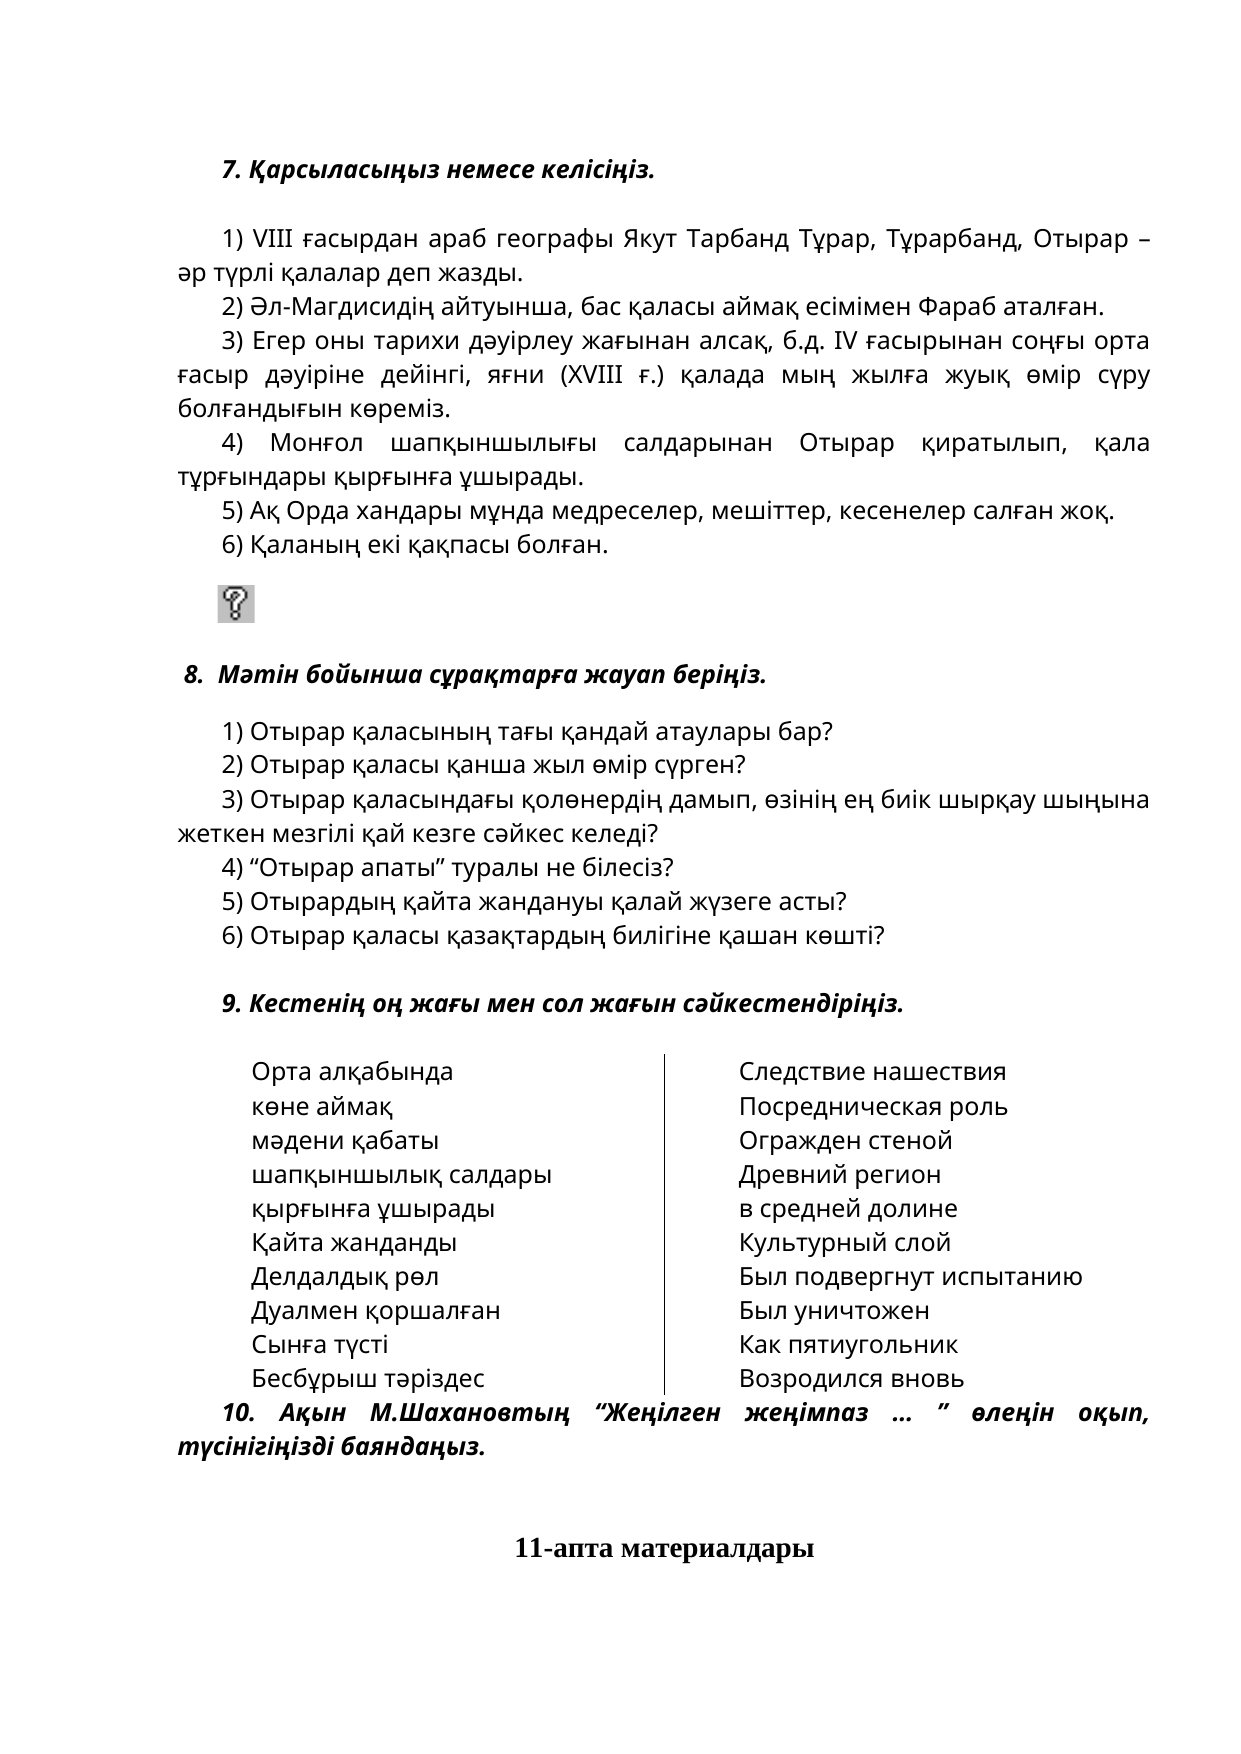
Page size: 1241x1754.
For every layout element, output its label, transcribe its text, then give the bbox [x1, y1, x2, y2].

text 6) Қаланың екі қақпасы болған. [177, 527, 1152, 561]
picture [217, 585, 255, 623]
text 7. Қарсыласыңыз немесе келісіңіз. [177, 152, 1152, 186]
text 2) Әл-Магдисидің айтуынша, бас қаласы аймақ есімімен Фараб аталған. [177, 288, 1152, 322]
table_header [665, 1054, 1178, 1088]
text 5) Отырардың қайта жандануы қалай жүзеге асты? [177, 883, 1152, 917]
text 6) Отырар қаласы қазақтардың билігіне қашан көшті? [177, 917, 1152, 952]
text 1) Отырар қаласының тағы қандай атаулары бар? [177, 713, 1152, 747]
text 3) Отырар қаласындағы қолөнердің дамып, өзінің ең биік шырқау шыңына жеткен мезгілі қай кезге сәйкес келеді? [177, 781, 1152, 849]
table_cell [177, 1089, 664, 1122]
text 3) Егер оны тарихи дәуірлеу жағынан алсақ, б.д. ІV ғасырынан соңғы орта ғасыр дәуіріне дейінгі, яғни (ХVІІІ ғ.) қалада мың жылға жуық өмір сүру болғандығын көреміз. [177, 322, 1152, 425]
text 8. Мәтін бойынша сұрақтарға жауап беріңіз. [177, 656, 1152, 690]
text 9. Кестенің оң жағы мен сол жағын сәйкестендіріңіз. [222, 986, 1152, 1020]
text 10. Ақын М.Шахановтың “Жеңілген жеңімпаз … ” өлеңін оқып, түсінігіңізді баяндаңыз. [177, 1395, 1152, 1463]
text 5) Ақ Орда хандары мұнда медреселер, мешіттер, кесенелер салған жоқ. [177, 493, 1152, 527]
text 1) VІІІ ғасырдан араб географы Якут Тарбанд Тұрар, Тұрарбанд, Отырар – әр түрлі қалалар деп жазды. [177, 220, 1152, 288]
text 4) Монғол шапқыншылығы салдарынан Отырар қиратылып, қала тұрғындары қырғынға ұшырады. [177, 425, 1152, 493]
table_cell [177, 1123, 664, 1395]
text 11-апта материалдары [177, 1530, 1152, 1564]
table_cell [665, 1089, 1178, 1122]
text 4) “Отырар апаты” туралы не білесіз? [177, 849, 1152, 883]
text 2) Отырар қаласы қанша жыл өмір сүрген? [177, 747, 1152, 781]
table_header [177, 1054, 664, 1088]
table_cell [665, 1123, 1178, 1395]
